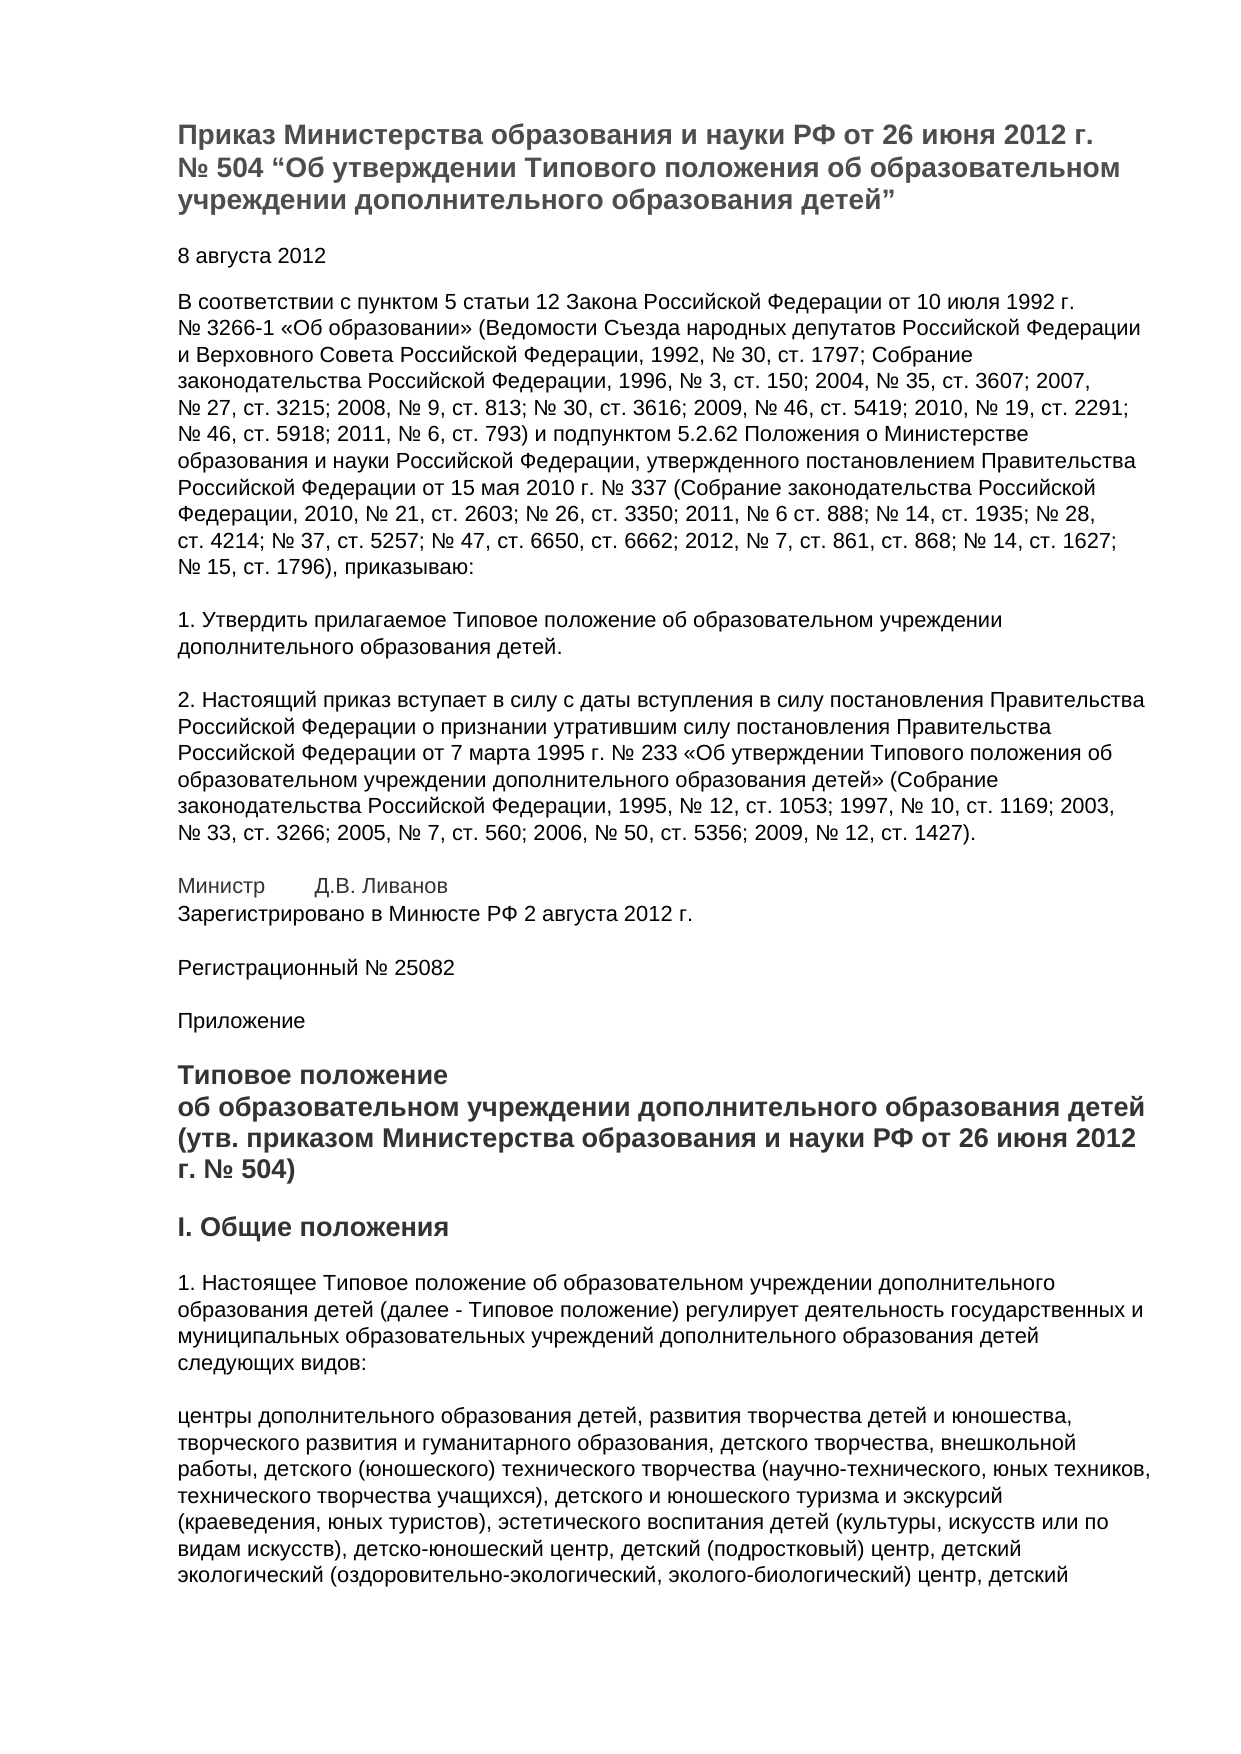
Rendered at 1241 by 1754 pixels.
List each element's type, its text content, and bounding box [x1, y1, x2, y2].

text 1. Настоящее Типовое положение об образовательном учреждении дополнительного образования детей (далее - Типовое положение) регулирует деятельность государственных и муниципальных образовательных учреждений дополнительного образования детей следующих видов: [177, 1269, 1152, 1375]
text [177, 1401, 1152, 1587]
text Приложение [177, 1006, 1152, 1033]
text Типовое положение об образовательном учреждении дополнительного образования детей (утв. приказом Министерства образования и науки РФ от 26 июня 2012 г. № 504) [177, 1059, 1152, 1184]
text Приказ Министерства образования и науки РФ от 26 июня 2012 г. № 504 “Об утверждении Типового положения об образовательном учреждении дополнительного образования детей” [177, 118, 1152, 215]
text В соответствии с пунктом 5 статьи 12 Закона Российской Федерации от 10 июля 1992 г. № 3266-1 «Об образовании» (Ведомости Съезда народных депутатов Российской Федерации и Верховного Совета Российской Федерации, 1992, № 30, ст. 1797; Собрание законодательства Российской Федерации, 1996, № 3, ст. 150; 2004, № 35, ст. 3607; 2007, № 27, ст. 3215; 2008, № 9, ст. 813; № 30, ст. 3616; 2009, № 46, ст. 5419; 2010, № 19, ст. 2291; № 46, ст. 5918; 2011, № 6, ст. 793) и подпунктом 5.2.62 Положения о Министерстве образования и науки Российской Федерации, утвержденного постановлением Правительства Российской Федерации от 15 мая 2010 г. № 337 (Собрание законодательства Российской Федерации, 2010, № 21, ст. 2603; № 26, ст. 3350; 2011, № 6 ст. 888; № 14, ст. 1935; № 28, ст. 4214; № 37, ст. 5257; № 47, ст. 6650, ст. 6662; 2012, № 7, ст. 861, ст. 868; № 14, ст. 1627; № 15, ст. 1796), приказываю: [177, 287, 1152, 579]
text Регистрационный № 25082 [177, 953, 1152, 979]
text 8 августа 2012 [177, 242, 1152, 268]
text Зарегистрировано в Минюсте РФ 2 августа 2012 г. [177, 900, 1152, 926]
table_header Д.В. Ливанов [313, 872, 450, 900]
table_header Министр [176, 872, 313, 900]
text I. Общие положения [177, 1211, 1152, 1242]
text 2. Настоящий приказ вступает в силу с даты вступления в силу постановления Правительства Российской Федерации о признании утратившим силу постановления Правительства Российской Федерации от 7 марта 1995 г. № 233 «Об утверждении Типового положения об образовательном учреждении дополнительного образования детей» (Собрание законодательства Российской Федерации, 1995, № 12, ст. 1053; 1997, № 10, ст. 1169; 2003, № 33, ст. 3266; 2005, № 7, ст. 560; 2006, № 50, ст. 5356; 2009, № 12, ст. 1427). [177, 686, 1152, 845]
text 1. Утвердить прилагаемое Типовое положение об образовательном учреждении дополнительного образования детей. [177, 606, 1152, 659]
